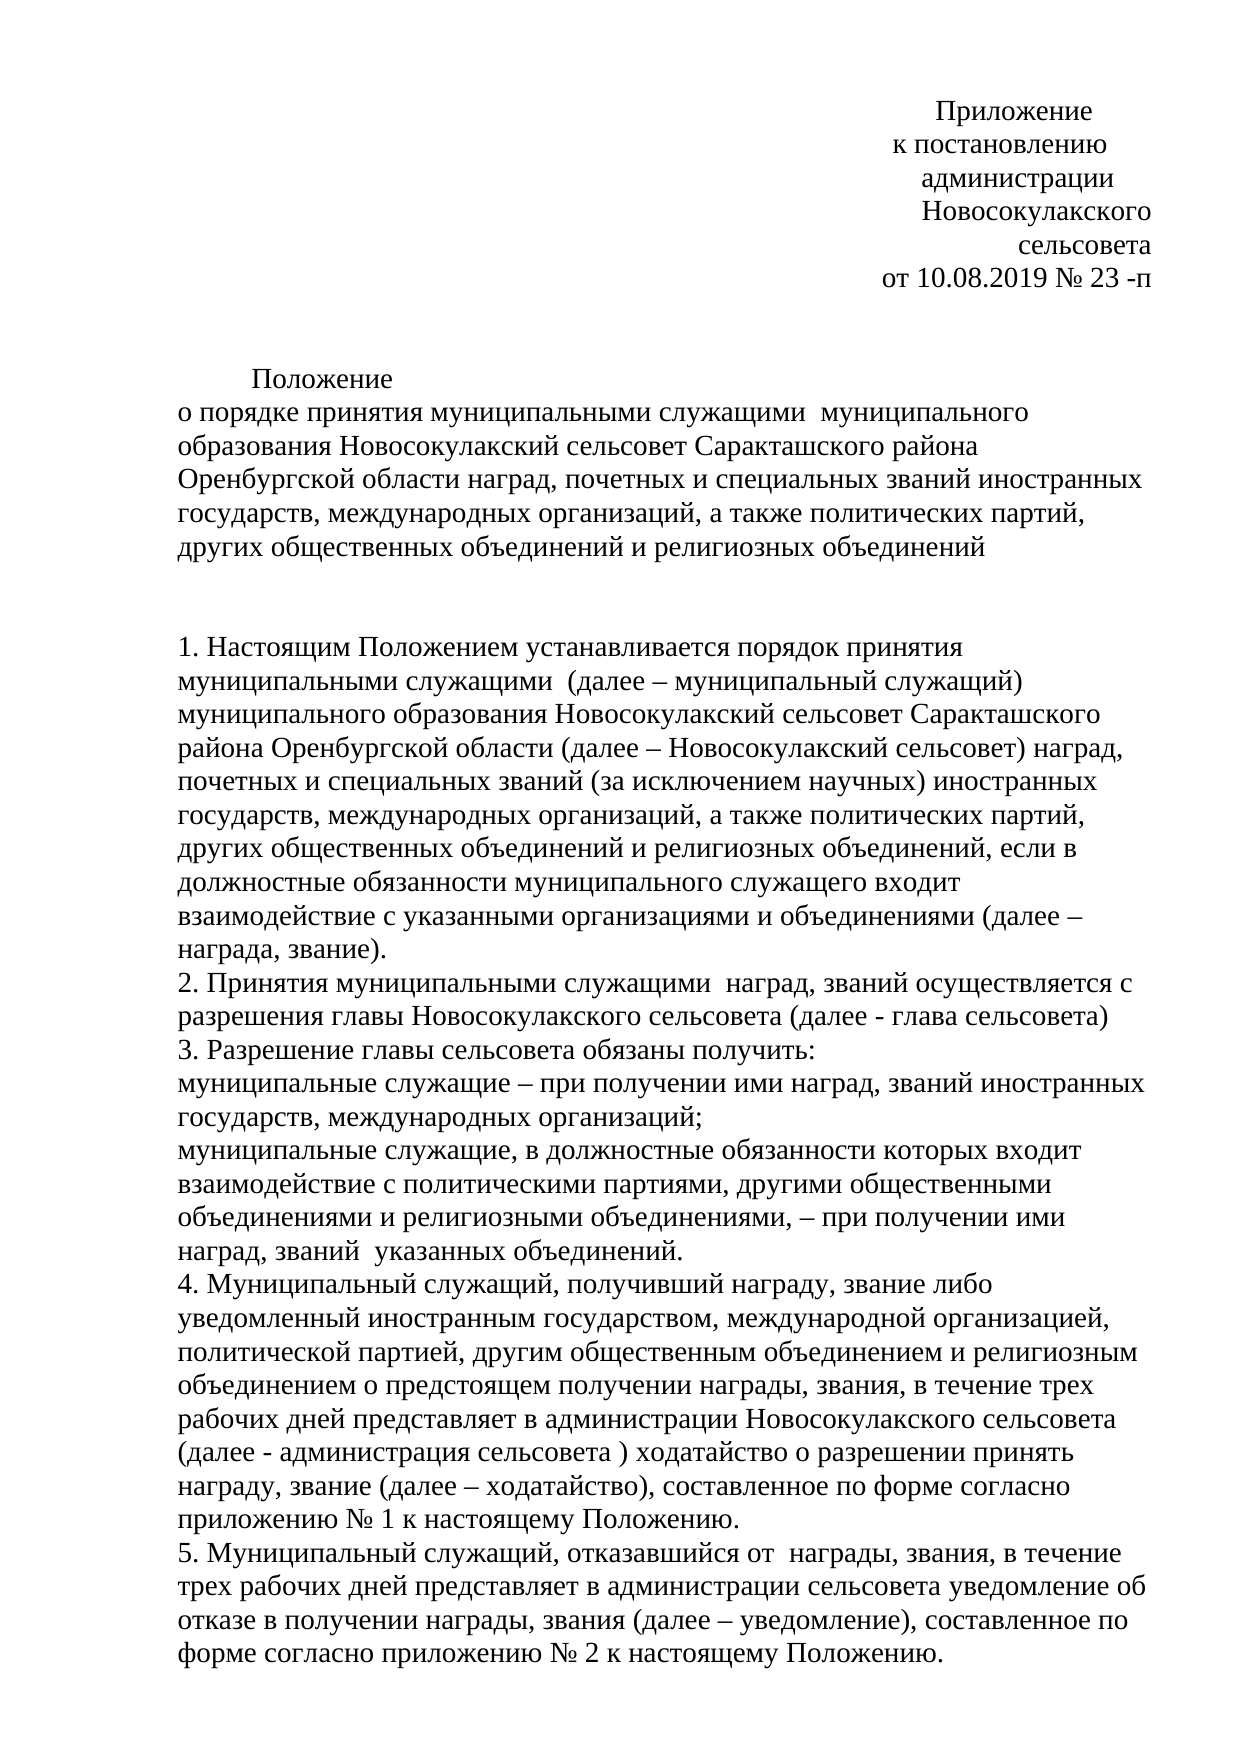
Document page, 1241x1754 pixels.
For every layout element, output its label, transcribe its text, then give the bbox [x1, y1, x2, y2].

text Положение [177, 361, 1152, 394]
text муниципальные служащие – при получении ими наград, званий иностранных государств, международных организаций; [177, 1065, 1152, 1132]
text муниципальные служащие, в должностные обязанности которых входит взаимодействие с политическими партиями, другими общественными объединениями и религиозными объединениями, – при получении ими наград, званий указанных объединений. [177, 1132, 1152, 1267]
text администрации [177, 160, 1152, 193]
text к постановлению [177, 126, 1152, 160]
text от 10.08.2019 № 23 -п [177, 260, 1152, 327]
text 3. Разрешение главы сельсовета обязаны получить: [177, 1032, 1152, 1065]
text о порядке принятия муниципальными служащими муниципального образования Новосокулакский сельсовет Саракташского района Оренбургской области наград, почетных и специальных званий иностранных государств, международных организаций, а также политических партий, других общественных объединений и религиозных объединений [177, 394, 1152, 562]
text сельсовета [177, 227, 1152, 260]
text Приложение [738, 93, 1152, 126]
text 4. Муниципальный служащий, получивший награду, звание либо уведомленный иностранным государством, международной организацией, политической партией, другим общественным объединением и религиозным объединением о предстоящем получении награды, звания, в течение трех рабочих дней представляет в администрации Новосокулакского сельсовета (далее - администрация сельсовета ) ходатайство о разрешении принять награду, звание (далее – ходатайство), составленное по форме согласно приложению № 1 к настоящему Положению. [177, 1267, 1152, 1535]
text 2. Принятия муниципальными служащими наград, званий осуществляется с разрешения главы Новосокулакского сельсовета (далее - глава сельсовета) [177, 965, 1152, 1032]
text 1. Настоящим Положением устанавливается порядок принятия муниципальными служащими (далее – муниципальный служащий) муниципального образования Новосокулакский сельсовет Саракташского района Оренбургской области (далее – Новосокулакский сельсовет) наград, почетных и специальных званий (за исключением научных) иностранных государств, международных организаций, а также политических партий, других общественных объединений и религиозных объединений, если в должностные обязанности муниципального служащего входит взаимодействие с указанными организациями и объединениями (далее – награда, звание). [177, 629, 1152, 965]
text Новосокулакского [177, 193, 1152, 227]
text 5. Муниципальный служащий, отказавшийся от награды, звания, в течение трех рабочих дней представляет в администрации сельсовета уведомление об отказе в получении награды, звания (далее – уведомление), составленное по форме согласно приложению № 2 к настоящему Положению. [177, 1535, 1152, 1669]
